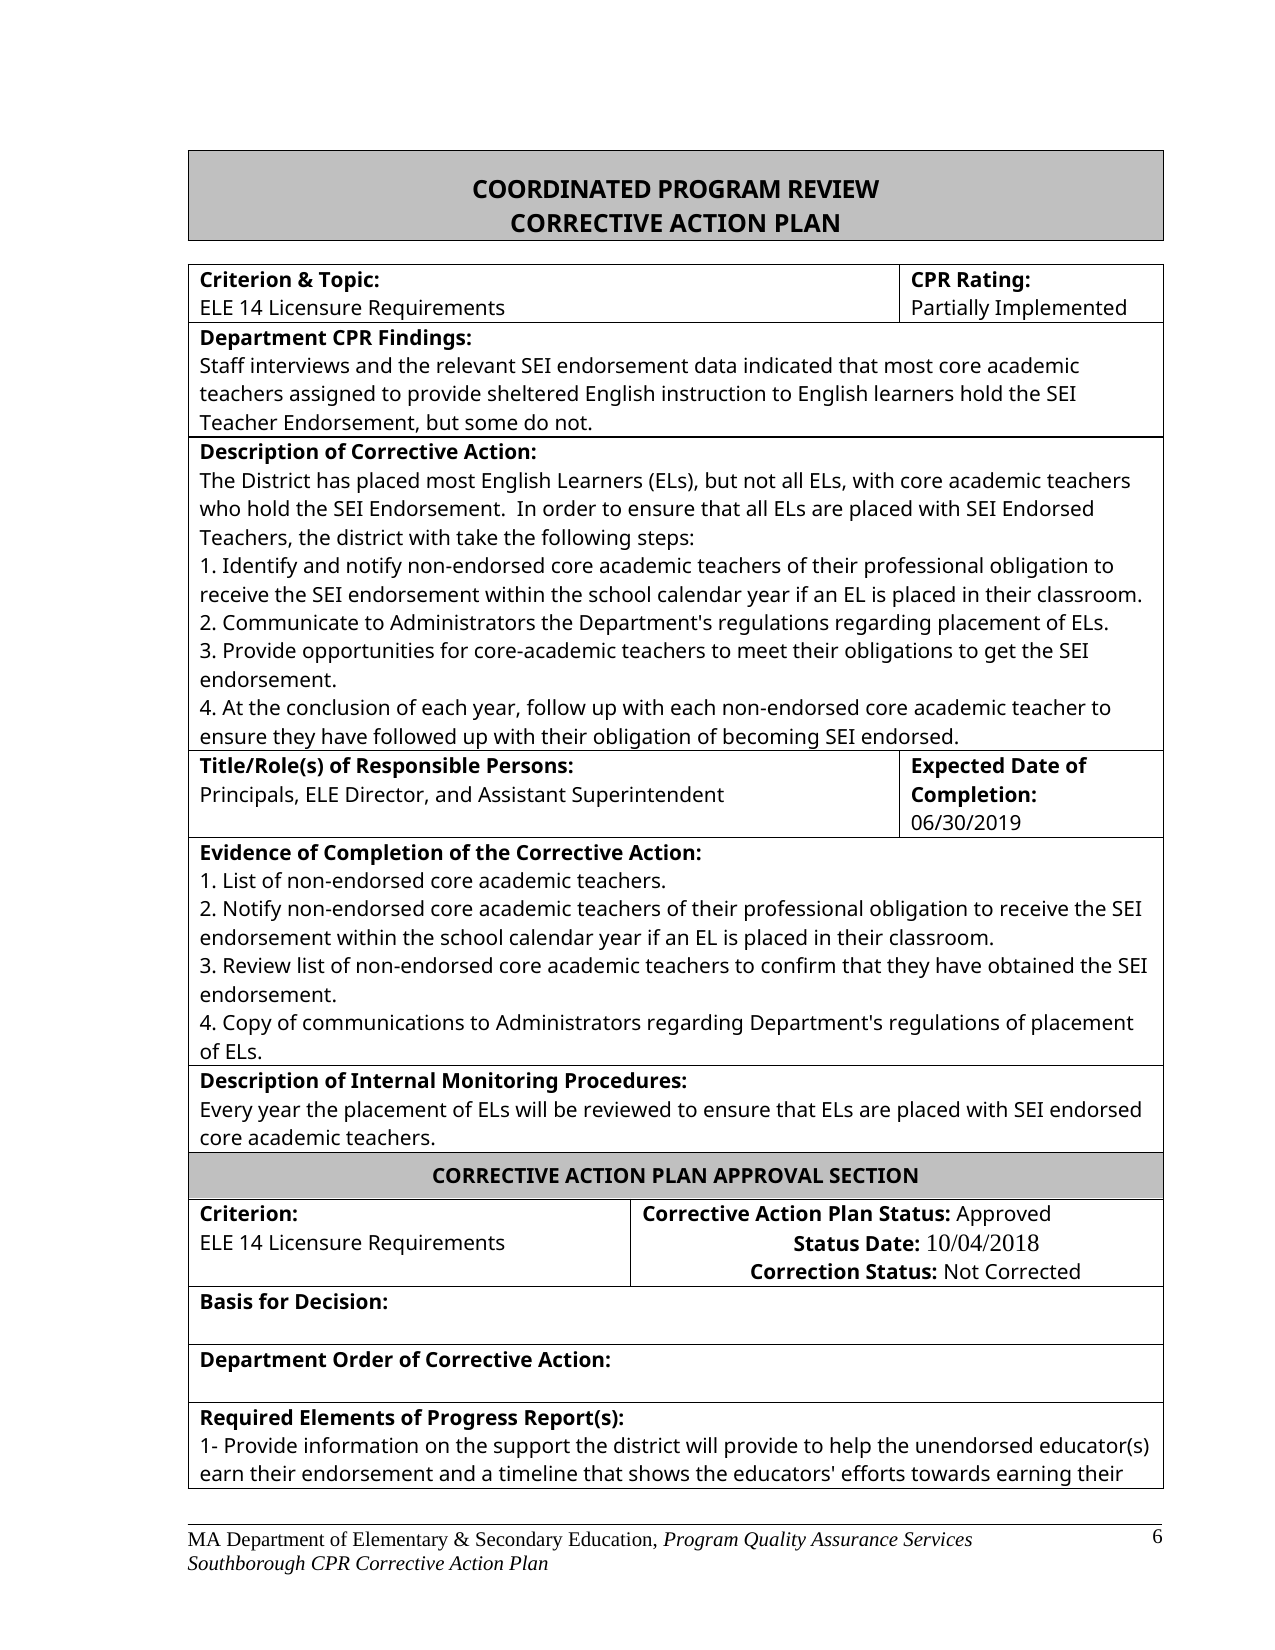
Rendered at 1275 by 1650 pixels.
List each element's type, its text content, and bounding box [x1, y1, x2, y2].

table_header CPR Rating: Partially Implemented [900, 265, 1163, 322]
table_header COORDINATED PROGRAM REVIEW CORRECTIVE ACTION PLAN [189, 151, 1163, 240]
table_cell Description of Internal Monitoring Procedures: Every year the placement of ELs will be reviewed to ensure that ELs are placed with SEI endorsed core academic teachers. [189, 1066, 1163, 1152]
table_cell Description of Corrective Action: The District has placed most English Learners (ELs), but not all ELs, with core academic teachers who hold the SEI Endorsement. In order to ensure that all ELs are placed with SEI Endorsed Teachers, the district with take the following steps: 1. Identify and notify non-endorsed core academic teachers of their professional obligation to receive the SEI endorsement within the school calendar year if an EL is placed in their classroom. 2. Communicate to Administrators the Department's regulations regarding placement of ELs. 3. Provide opportunities for core-academic teachers to meet their obligations to get the SEI endorsement. 4. At the conclusion of each year, follow up with each non-endorsed core academic teacher to ensure they have followed up with their obligation of becoming SEI endorsed. [189, 438, 1163, 750]
table_cell Corrective Action Plan Status: Approved Status Date: 10/04/2018 Correction Status: Not Corrected [631, 1200, 1163, 1286]
table_cell Basis for Decision: [189, 1287, 1163, 1344]
table_cell Department Order of Corrective Action: [189, 1345, 1163, 1402]
table_cell Evidence of Completion of the Corrective Action: 1. List of non-endorsed core academic teachers. 2. Notify non-endorsed core academic teachers of their professional obligation to receive the SEI endorsement within the school calendar year if an EL is placed in their classroom. 3. Review list of non-endorsed core academic teachers to confirm that they have obtained the SEI endorsement. 4. Copy of communications to Administrators regarding Department's regulations of placement of ELs. [189, 838, 1163, 1065]
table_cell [189, 1403, 1163, 1488]
table_cell Department CPR Findings: Staff interviews and the relevant SEI endorsement data indicated that most core academic teachers assigned to provide sheltered English instruction to English learners hold the SEI Teacher Endorsement, but some do not. [189, 323, 1163, 436]
table_cell Title/Role(s) of Responsible Persons: Principals, ELE Director, and Assistant Superintendent [189, 751, 899, 837]
table_cell Expected Date of Completion: 06/30/2019 [900, 751, 1163, 837]
table_cell Criterion: ELE 14 Licensure Requirements [189, 1200, 630, 1286]
table_cell CORRECTIVE ACTION PLAN APPROVAL SECTION [189, 1153, 1163, 1198]
table_header Criterion & Topic: ELE 14 Licensure Requirements [189, 265, 899, 322]
